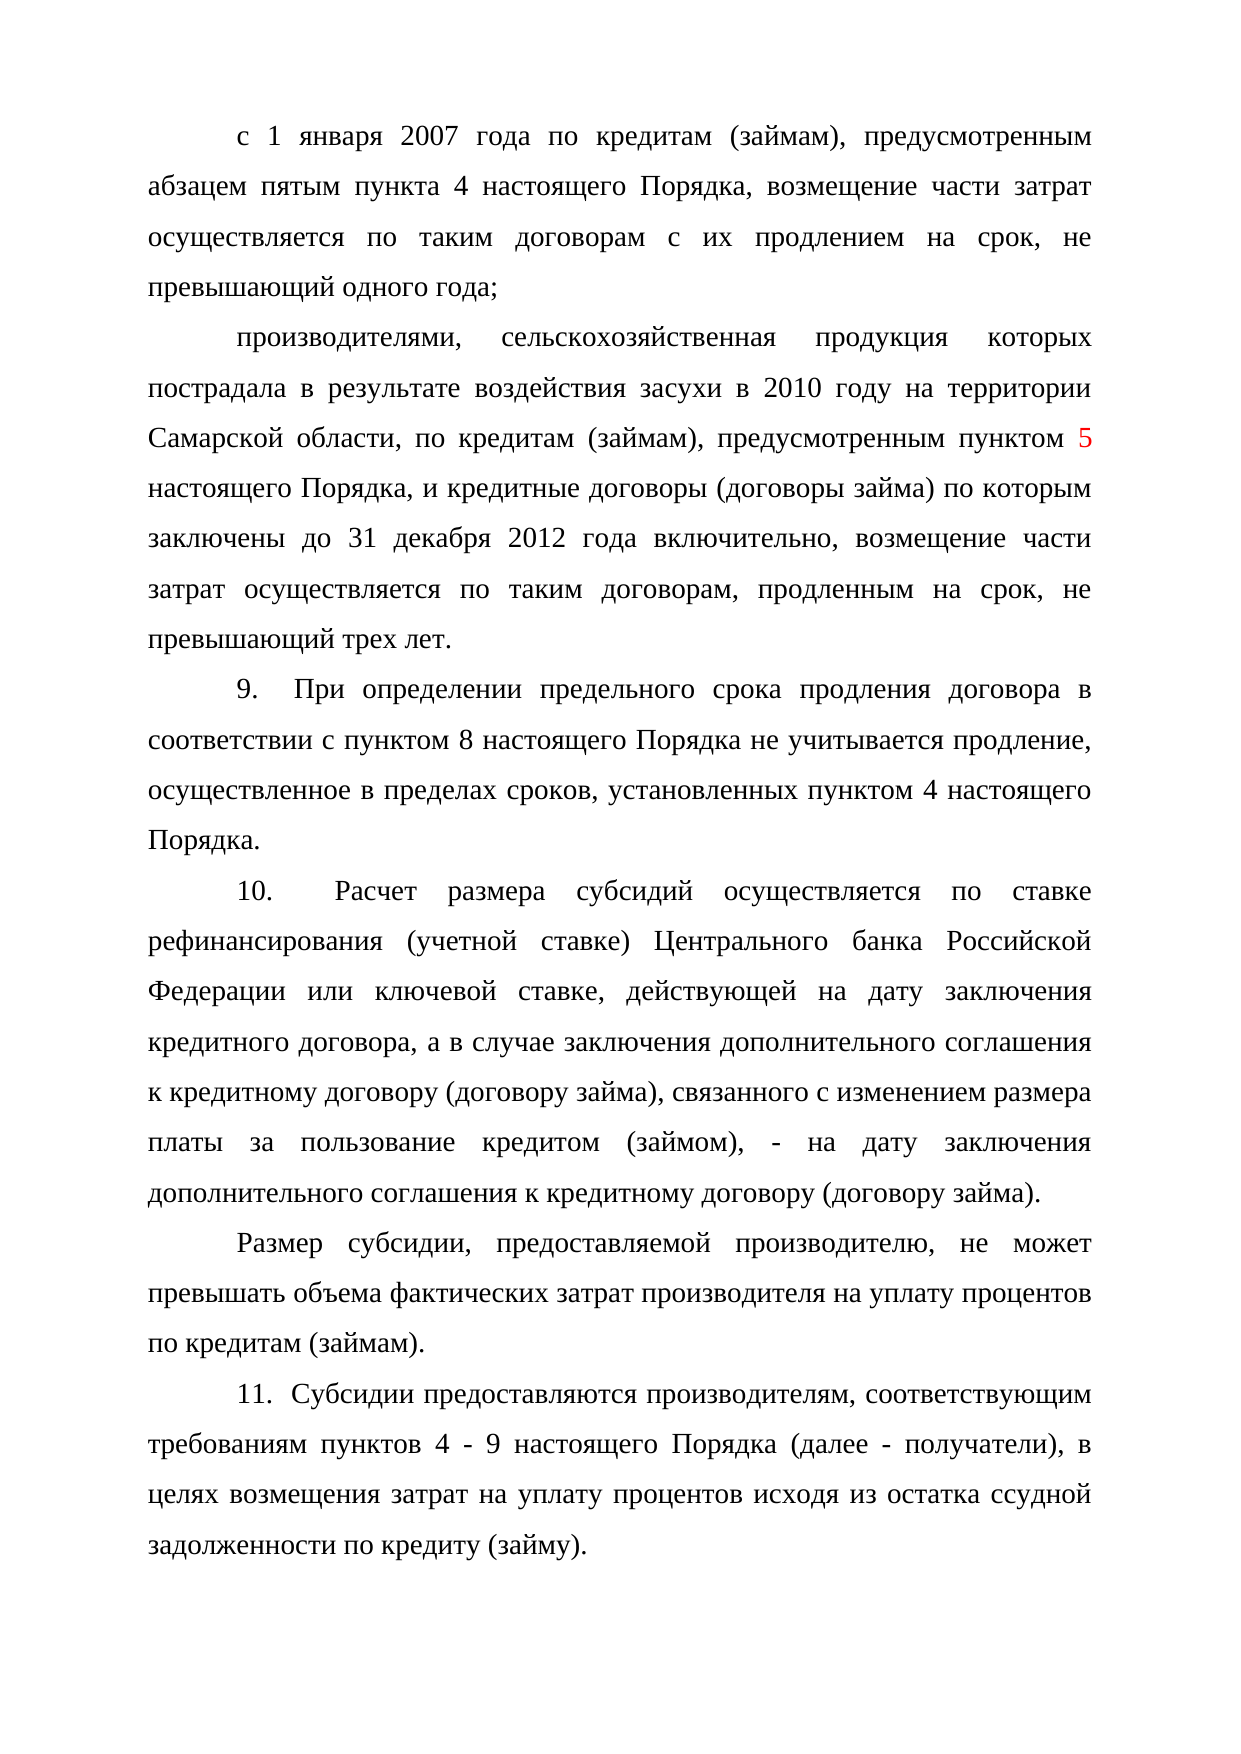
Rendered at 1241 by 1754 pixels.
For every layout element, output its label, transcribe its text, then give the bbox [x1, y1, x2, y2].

text Размер субсидии, предоставляемой производителю, не может превышать объема фактических затрат производителя на уплату процентов по кредитам (займам). [148, 1225, 1092, 1359]
text производителями, сельскохозяйственная продукция которых пострадала в результате воздействия засухи в 2010 году на территории Самарской области, по кредитам (займам), предусмотренным пунктом 5 настоящего Порядка, и кредитные договоры (договоры займа) по которым заключены до 31 декабря 2012 года включительно, возмещение части затрат осуществляется по таким договорам, продленным на срок, не превышающий трех лет. [148, 319, 1092, 655]
text 9. При определении предельного срока продления договора в соответствии с пунктом 8 настоящего Порядка не учитывается продление, осуществленное в пределах сроков, установленных пунктом 4 настоящего Порядка. [148, 672, 1092, 856]
text 10. Расчет размера субсидий осуществляется по ставке рефинансирования (учетной ставке) Центрального банка Российской Федерации или ключевой ставке, действующей на дату заключения кредитного договора, а в случае заключения дополнительного соглашения к кредитному договору (договору займа), связанного с изменением размера платы за пользование кредитом (займом), - на дату заключения дополнительного соглашения к кредитному договору (договору займа). [148, 873, 1092, 1208]
text с 1 января 2007 года по кредитам (займам), предусмотренным абзацем пятым пункта 4 настоящего Порядка, возмещение части затрат осуществляется по таким договорам с их продлением на срок, не превышающий одного года; [148, 118, 1092, 303]
text 11. Субсидии предоставляются производителям, соответствующим требованиям пунктов 4 - 9 настоящего Порядка (далее - получатели), в целях возмещения затрат на уплату процентов исходя из остатка ссудной задолженности по кредиту (займу). [148, 1376, 1092, 1560]
